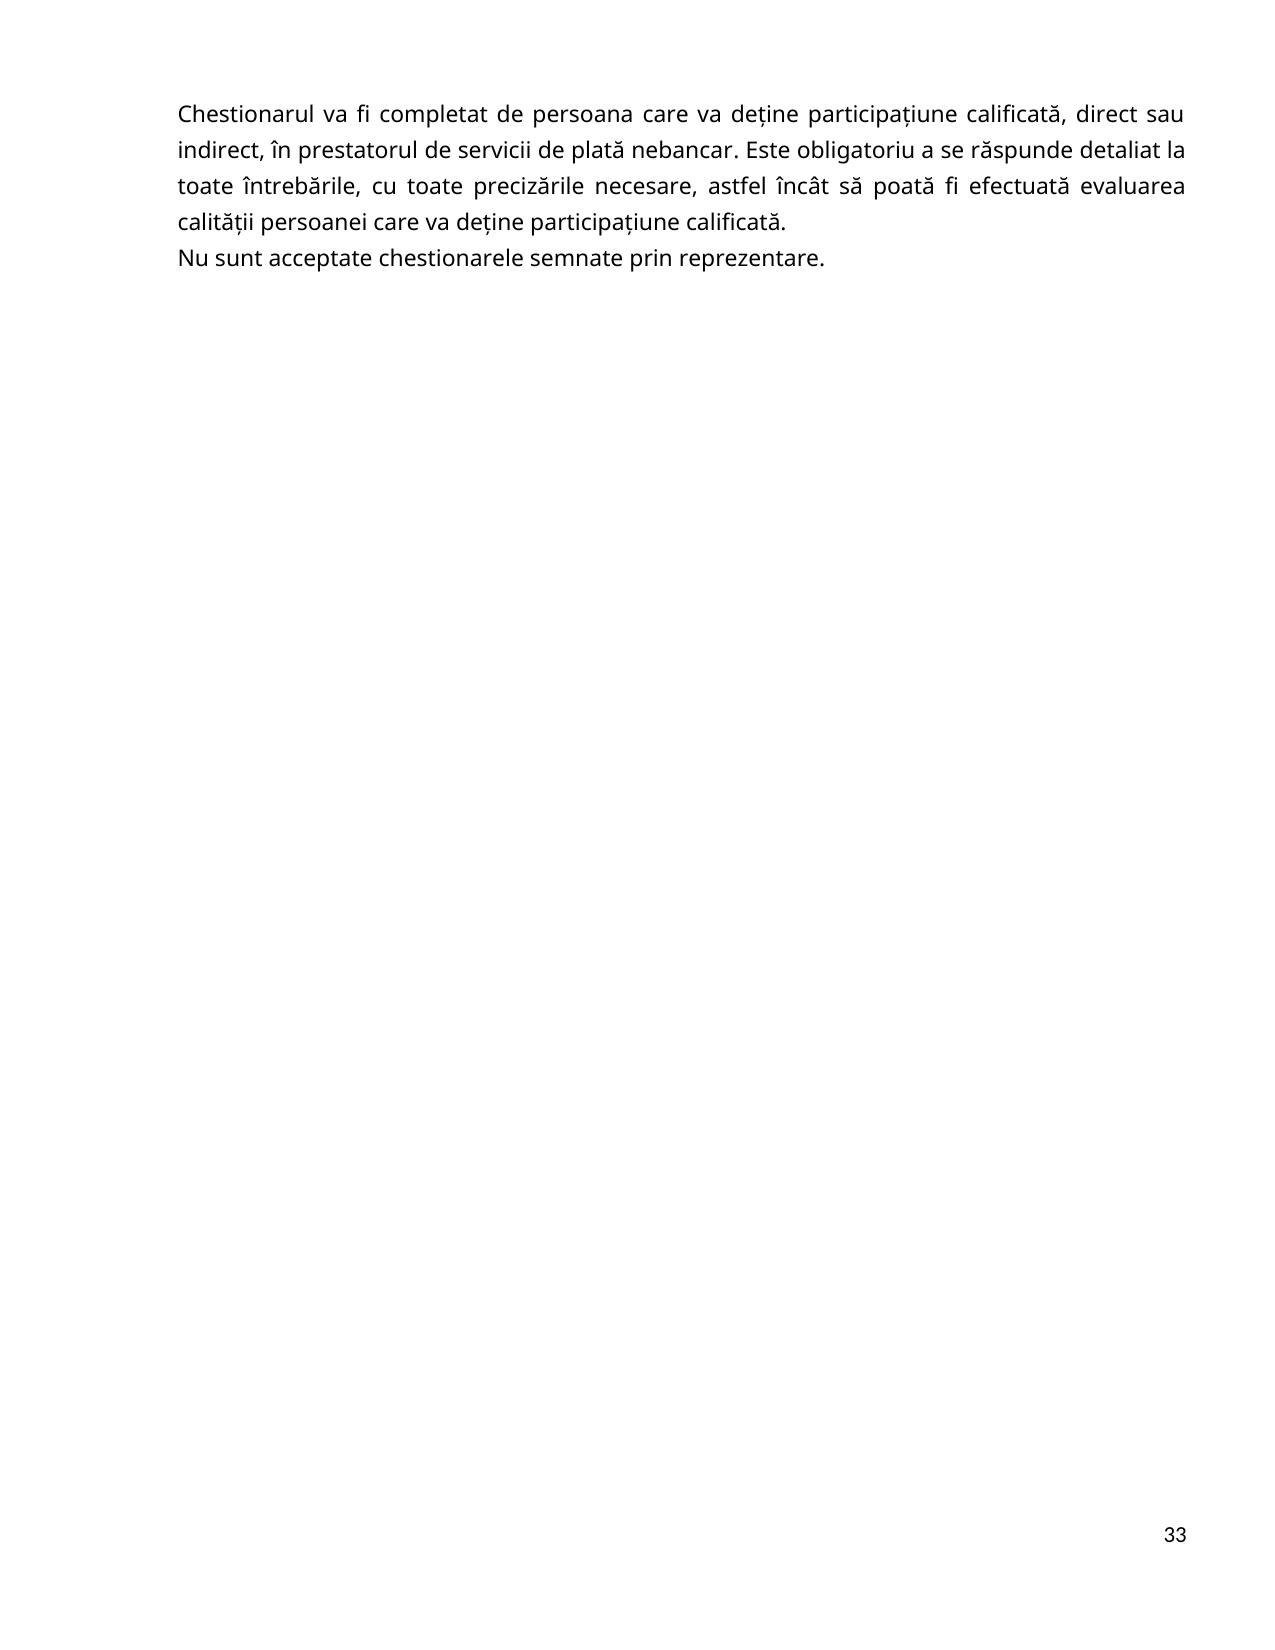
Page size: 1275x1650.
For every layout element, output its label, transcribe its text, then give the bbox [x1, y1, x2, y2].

text Chestionarul va fi completat de persoana care va deține participațiune calificată, direct sau indirect, în prestatorul de servicii de plată nebancar. Este obligatoriu a se răspunde detaliat la toate întrebările, cu toate precizările necesare, astfel încât să poată fi efectuată evaluarea calității persoanei care va deține participațiune calificată. [177, 98, 1186, 237]
text Nu sunt acceptate chestionarele semnate prin reprezentare. [177, 242, 1186, 273]
